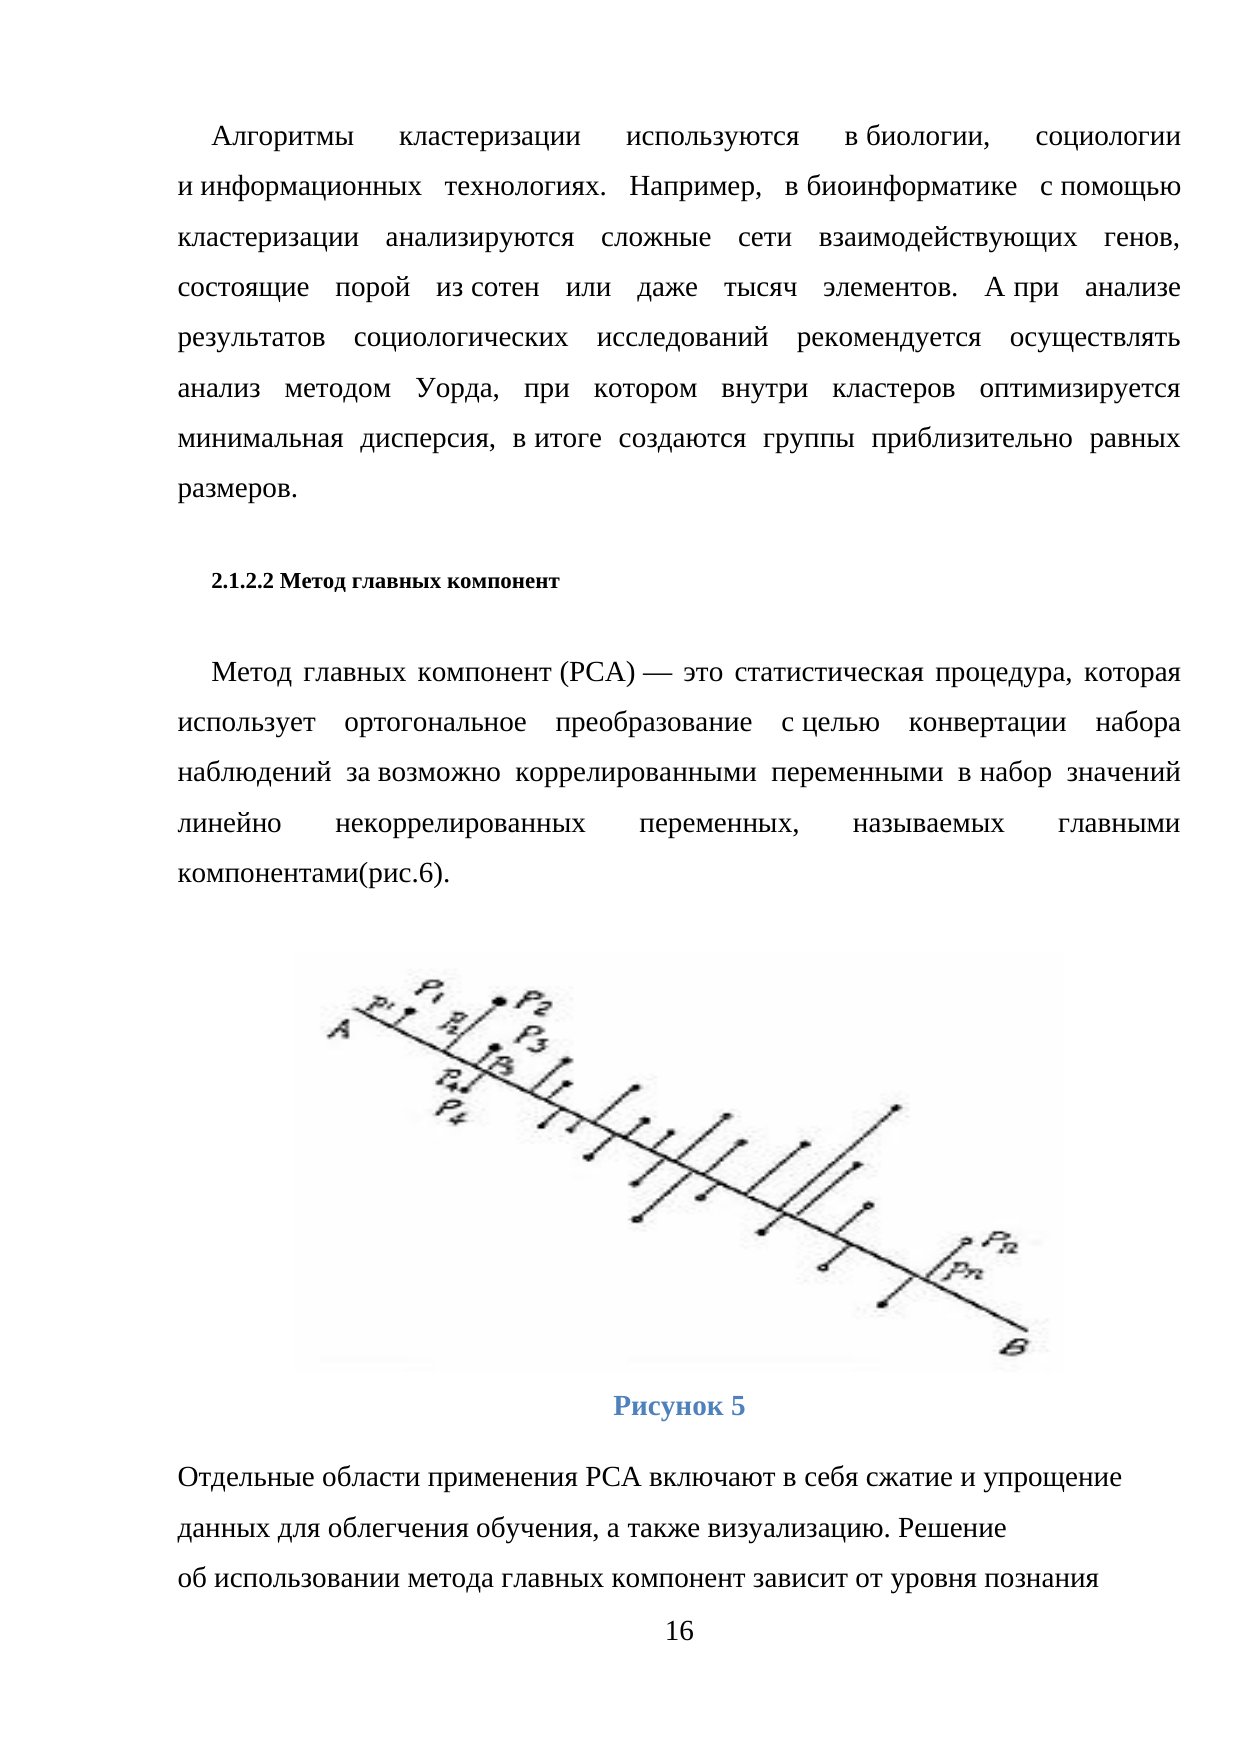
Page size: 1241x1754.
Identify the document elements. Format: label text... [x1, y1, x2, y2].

picture [294, 952, 1064, 1372]
text Алгоритмы кластеризации используются в биологии, социологии и информационных технологиях. Например, в биоинформатике с помощью кластеризации анализируются сложные сети взаимодействующих генов, состоящие порой из сотен или даже тысяч элементов. А при анализе результатов социологических исследований рекомендуется осуществлять анализ методом Уорда, при котором внутри кластеров оптимизируется минимальная дисперсия, в итоге создаются группы приблизительно равных размеров. [177, 118, 1181, 504]
text Метод главных компонент (PCA) — это статистическая процедура, которая использует ортогональное преобразование с целью конвертации набора наблюдений за возможно коррелированными переменными в набор значений линейно некоррелированных переменных, называемых главными компонентами(рис.6). [177, 654, 1181, 805]
text 2.1.2.2 Метод главных компонент [177, 567, 1181, 594]
text Метод главных компонент (PCA) — это статистическая процедура, которая использует ортогональное преобразование с целью конвертации набора наблюдений за возможно коррелированными переменными в набор значений линейно некоррелированных переменных, называемых главными компонентами(рис.6). [177, 838, 1181, 889]
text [177, 1459, 1181, 1594]
